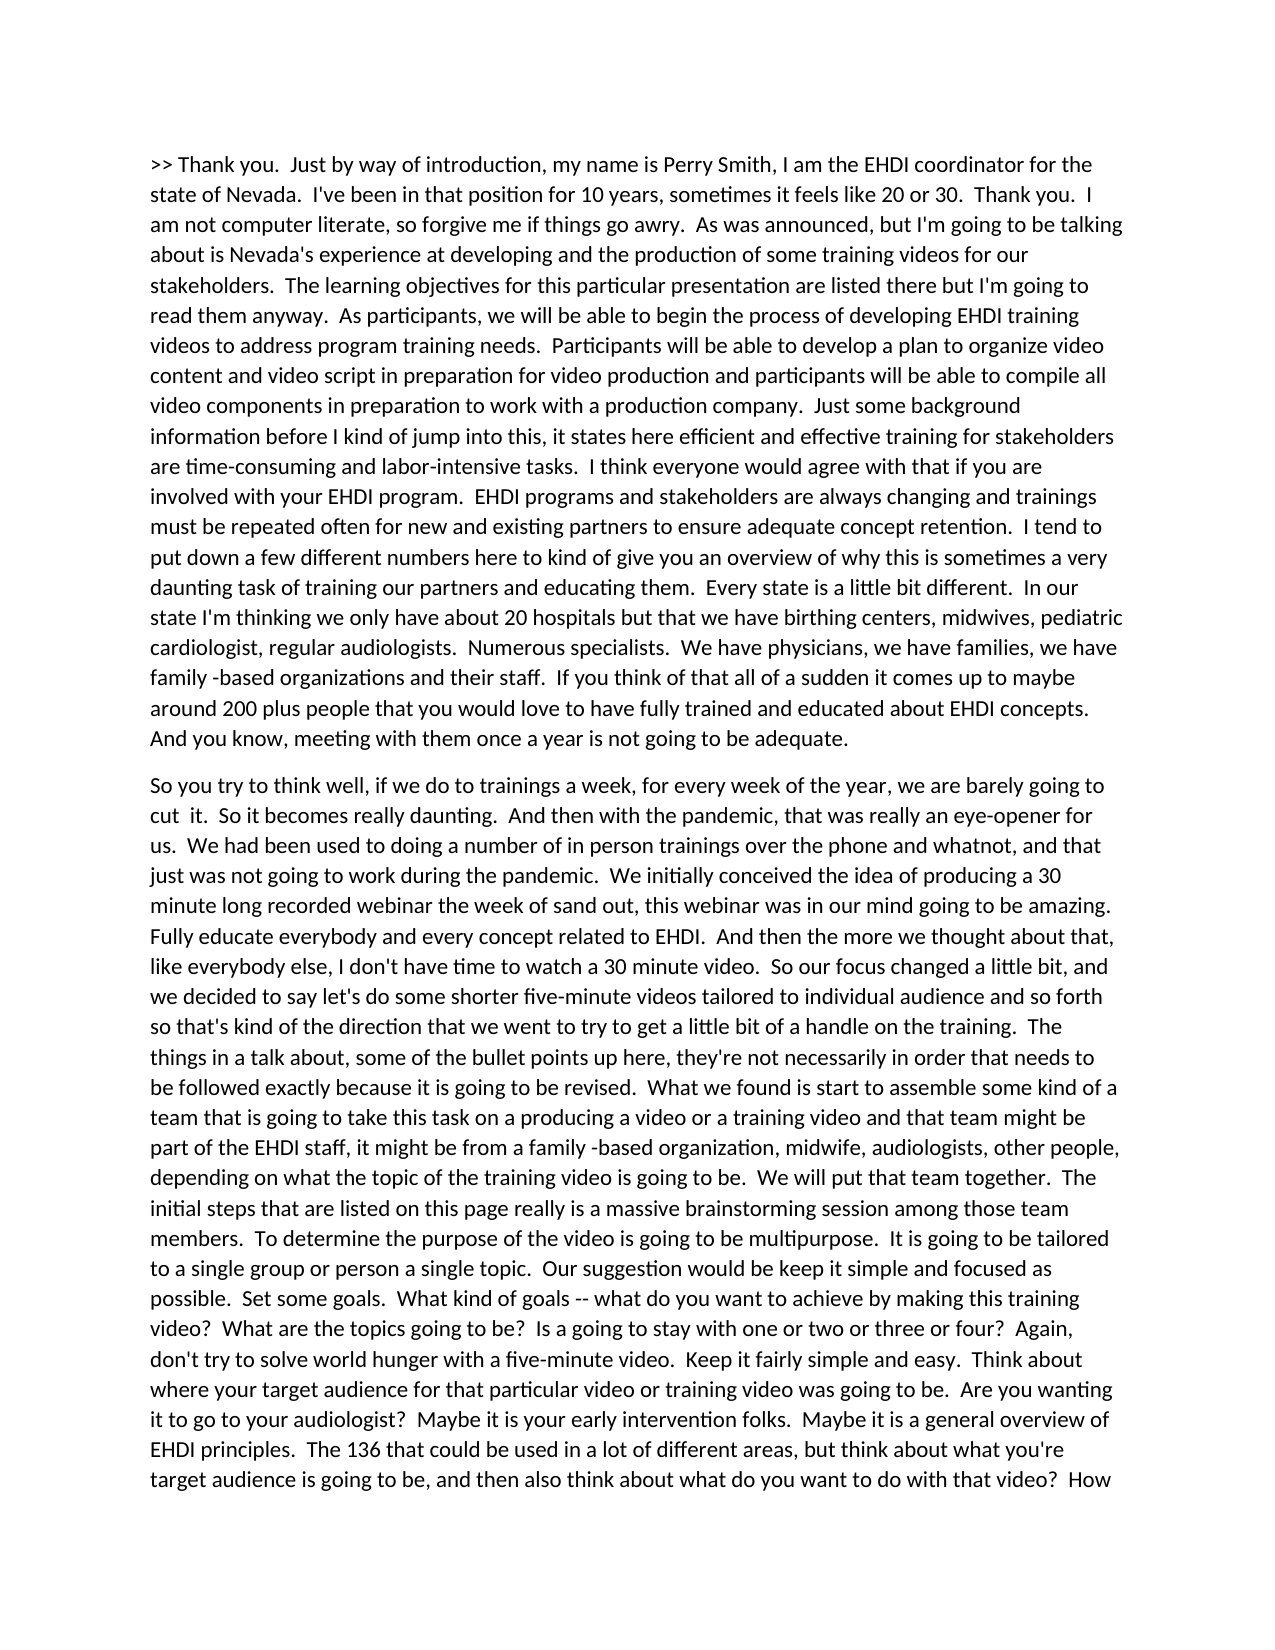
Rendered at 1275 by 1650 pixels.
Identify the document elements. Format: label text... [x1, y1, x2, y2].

text >> Thank you. Just by way of introduction, my name is Perry Smith, I am the EHDI coordinator for the state of Nevada. I've been in that position for 10 years, sometimes it feels like 20 or 30. Thank you. I am not computer literate, so forgive me if things go awry. As was announced, but I'm going to be talking about is Nevada's experience at developing and the production of some training videos for our stakeholders. The learning objectives for this particular presentation are listed there but I'm going to read them anyway. As participants, we will be able to begin the process of developing EHDI training videos to address program training needs. Participants will be able to develop a plan to organize video content and video script in preparation for video production and participants will be able to compile all video components in preparation to work with a production company. Just some background information before I kind of jump into this, it states here efficient and effective training for stakeholders are time-consuming and labor-intensive tasks. I think everyone would agree with that if you are involved with your EHDI program. EHDI programs and stakeholders are always changing and trainings must be repeated often for new and existing partners to ensure adequate concept retention. I tend to put down a few different numbers here to kind of give you an overview of why this is sometimes a very daunting task of training our partners and educating them. Every state is a little bit different. In our state I'm thinking we only have about 20 hospitals but that we have birthing centers, midwives, pediatric cardiologist, regular audiologists. Numerous specialists. We have physicians, we have families, we have family -based organizations and their staff. If you think of that all of a sudden it comes up to maybe around 200 plus people that you would love to have fully trained and educated about EHDI concepts. And you know, meeting with them once a year is not going to be adequate. [150, 150, 1125, 752]
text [150, 771, 1125, 1494]
